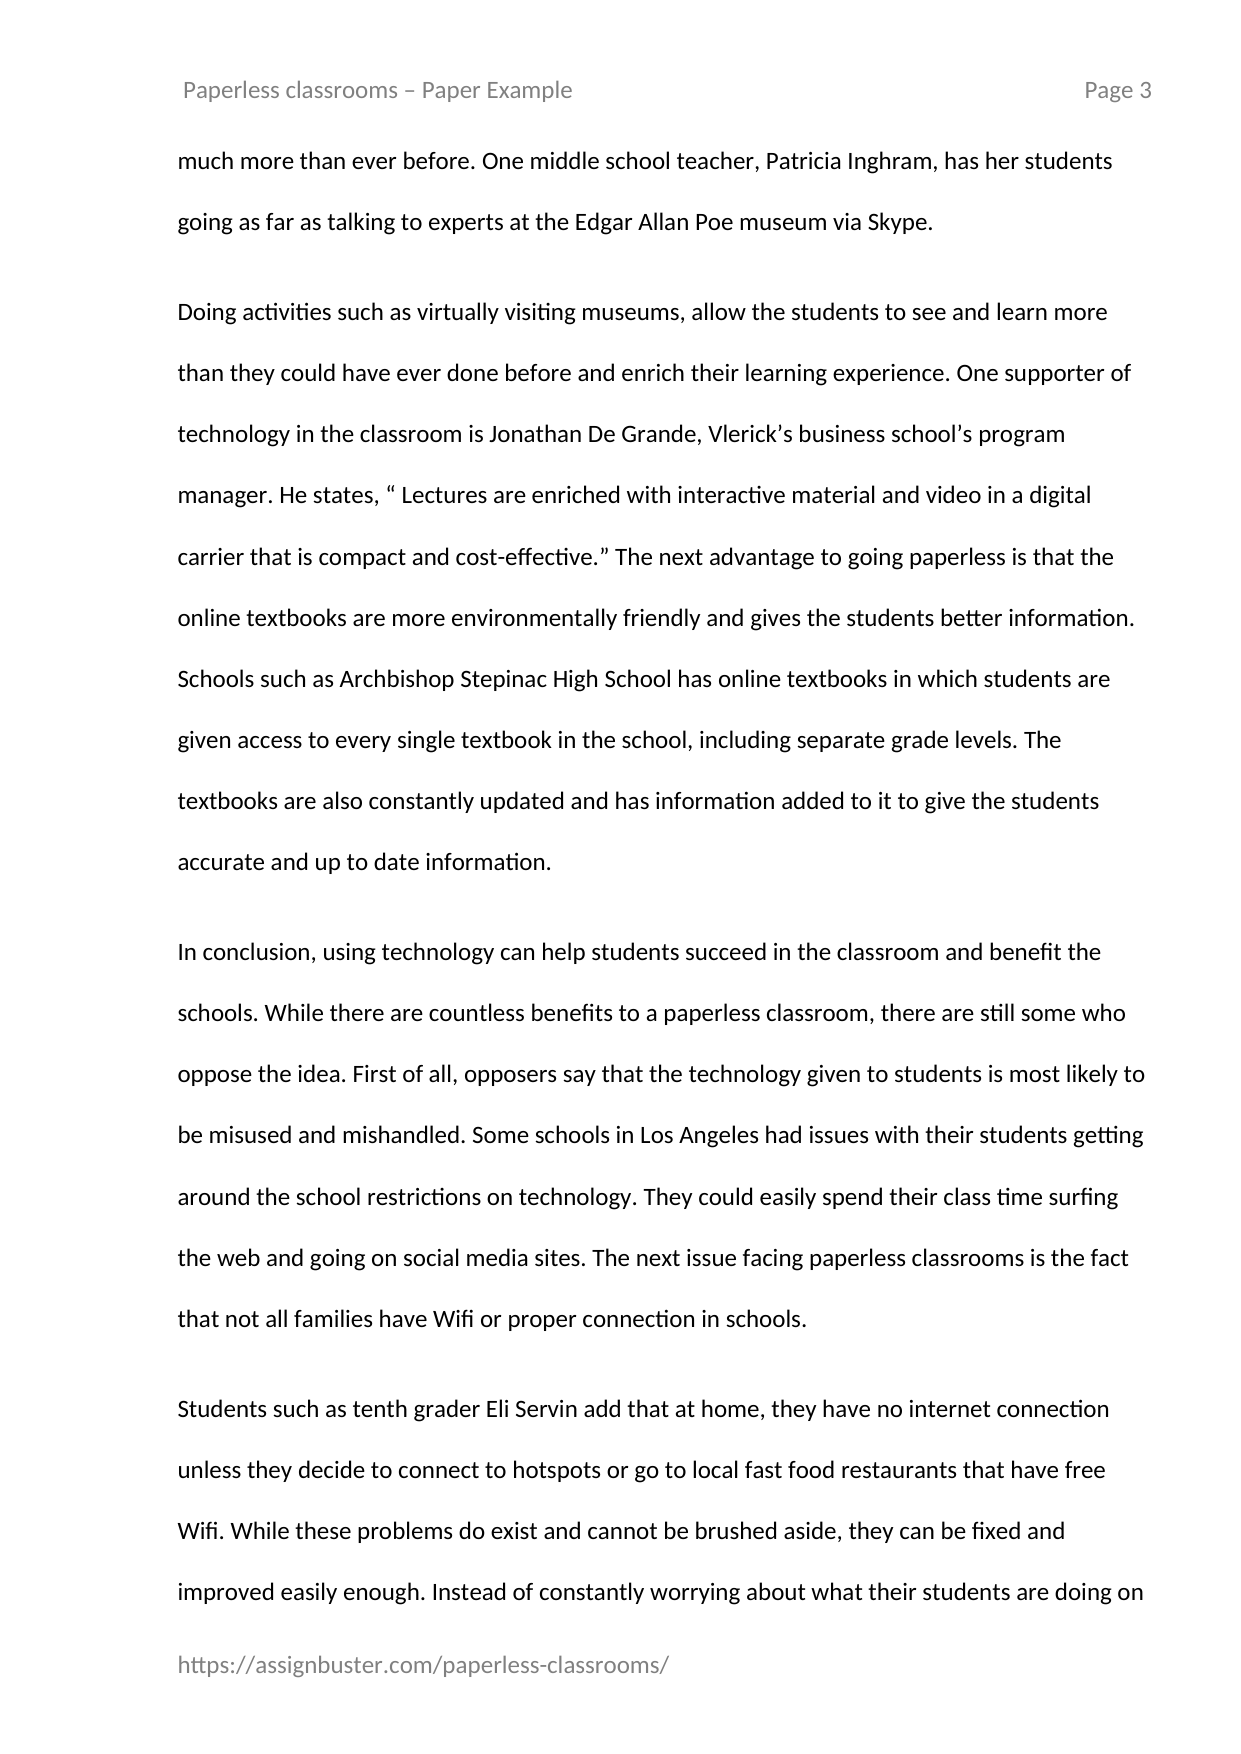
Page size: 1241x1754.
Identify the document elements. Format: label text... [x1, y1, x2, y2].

text Doing activities such as virtually visiting museums, allow the students to see and learn more than they could have ever done before and enrich their learning experience. One supporter of technology in the classroom is Jonathan De Grande, Vlerick’s business school’s program manager. He states, “ Lectures are enriched with interactive material and video in a digital carrier that is compact and cost-effective.” The next advantage to going paperless is that the online textbooks are more environmentally friendly and gives the students better information. Schools such as Archbishop Stepinac High School has online textbooks in which students are given access to every single textbook in the school, including separate grade levels. The textbooks are also constantly updated and has information added to it to give the students accurate and up to date information. [177, 297, 1152, 876]
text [177, 145, 1152, 237]
text In conclusion, using technology can help students succeed in the classroom and benefit the schools. While there are countless benefits to a paperless classroom, there are still some who oppose the idea. First of all, opposers say that the technology given to students is most likely to be misused and mishandled. Some schools in Los Angeles had issues with their students getting around the school restrictions on technology. They could easily spend their class time surfing the web and going on social media sites. The next issue facing paperless classrooms is the fact that not all families have Wifi or proper connection in schools. [177, 936, 1152, 1333]
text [177, 1393, 1152, 1607]
